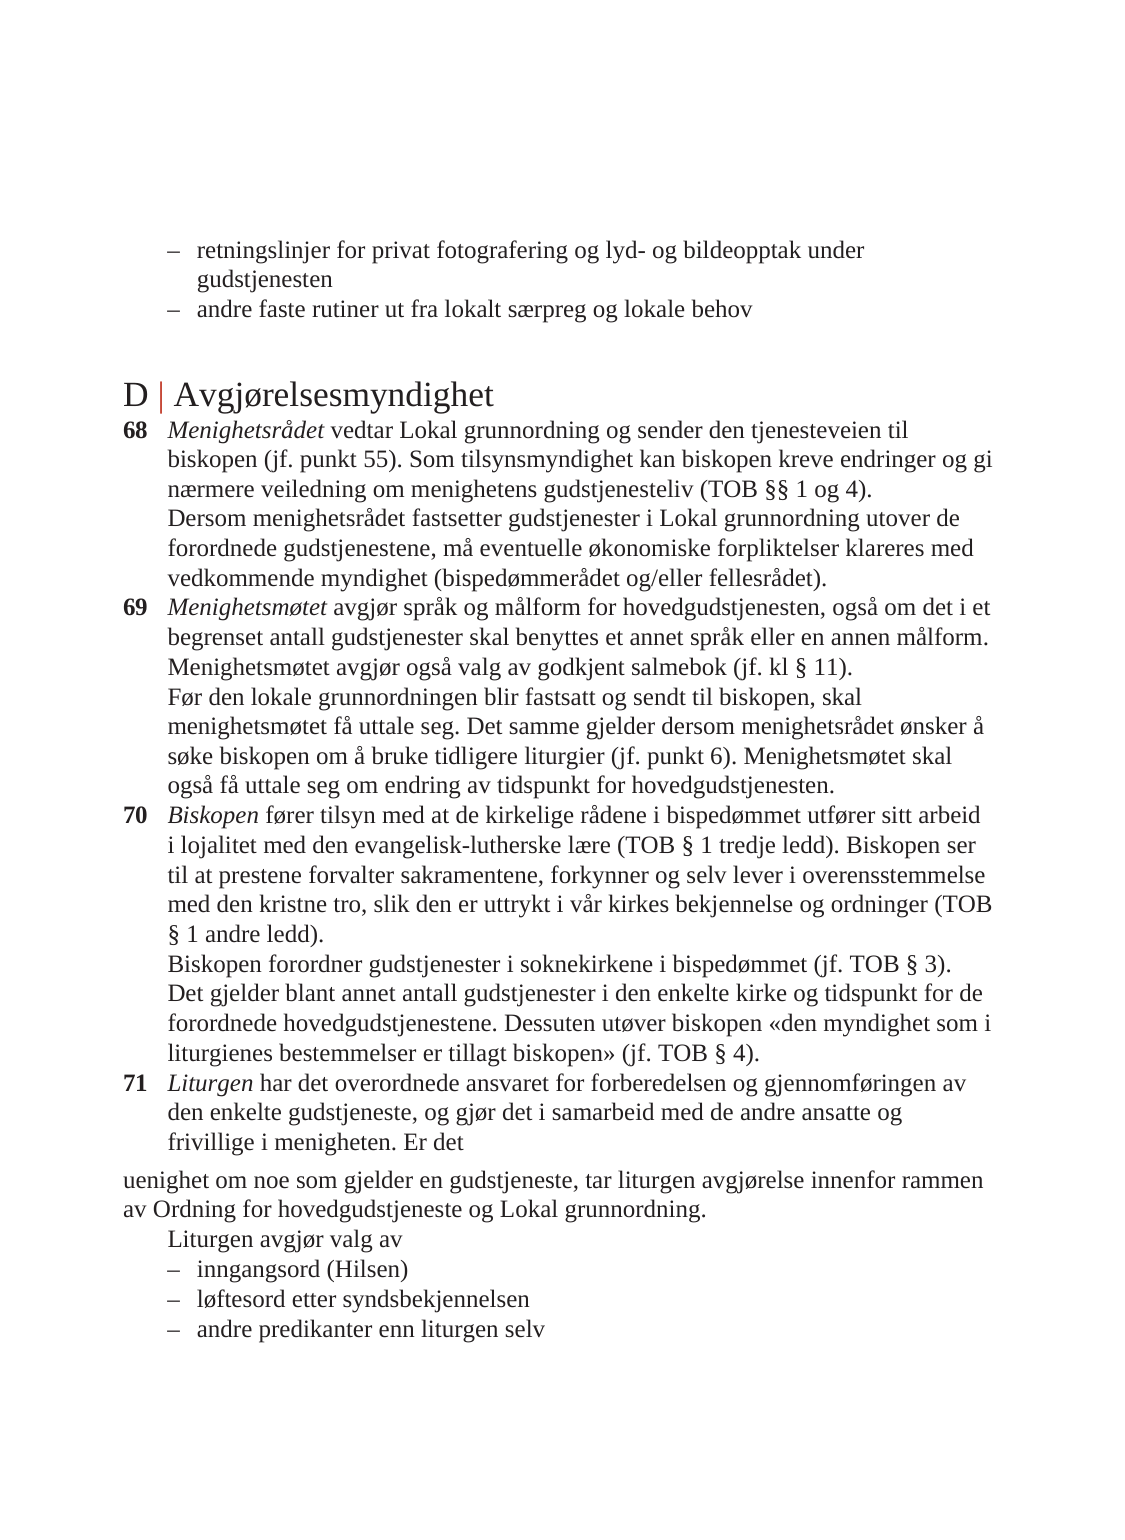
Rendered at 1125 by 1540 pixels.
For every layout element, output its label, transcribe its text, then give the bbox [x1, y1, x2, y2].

list andre predikanter enn liturgen selv [167, 1314, 994, 1343]
text Liturgen avgjør valg av [123, 1224, 994, 1253]
list Menighetsmøtet avgjør språk og målform for hovedgudstjenesten, også om det i et begrenset antall gudstjenester skal benyttes et annet språk eller en annen målform. Menighetsmøtet avgjør også valg av godkjent salmebok (jf. kl § 11). [123, 592, 994, 680]
text Biskopen forordner gudstjenester i soknekirkene i bispedømmet (jf. TOB § 3). Det gjelder blant annet antall gudstjenester i den enkelte kirke og tidspunkt for de forordnede hovedgudstjenestene. Dessuten utøver biskopen «den myndighet som i liturgienes bestemmelser er tillagt biskopen» (jf. TOB § 4). [123, 949, 994, 1066]
list løftesord etter syndsbekjennelsen [167, 1284, 994, 1313]
list andre faste rutiner ut fra lokalt særpreg og lokale behov [167, 294, 994, 323]
list inngangsord (Hilsen) [167, 1254, 994, 1283]
list Menighetsrådet vedtar Lokal grunnordning og sender den tjenesteveien til biskopen (jf. punkt 55). Som tilsynsmyndighet kan biskopen kreve endringer og gi nærmere veiledning om menighetens gudstjenesteliv (TOB §§ 1 og 4). [123, 415, 994, 503]
list retningslinjer for privat fotografering og lyd- og bildeopptak under gudstjenesten [167, 235, 994, 293]
list Biskopen fører tilsyn med at de kirkelige rådene i bispedømmet utfører sitt arbeid i lojalitet med den evangelisk-lutherske lære (TOB § 1 tredje ledd). Biskopen ser til at prestene forvalter sakramentene, forkynner og selv lever i overensstemmelse med den kristne tro, slik den er uttrykt i vår kirkes bekjennelse og ordninger (TOB § 1 andre ledd). [123, 801, 994, 948]
subtitle D | Avgjørelsesmyndighet [123, 374, 994, 415]
text Dersom menighetsrådet fastsetter gudstjenester i Lokal grunnordning utover de forordnede gudstjenestene, må eventuelle økonomiske forpliktelser klareres med vedkommende myndighet (bispedømmerådet og/eller fellesrådet). [123, 503, 994, 591]
text Før den lokale grunnordningen blir fastsatt og sendt til biskopen, skal menighetsmøtet få uttale seg. Det samme gjelder dersom menighetsrådet ønsker å søke biskopen om å bruke tidligere liturgier (jf. punkt 6). Menighetsmøtet skal også få uttale seg om endring av tidspunkt for hovedgudstjenesten. [123, 682, 994, 799]
text uenighet om noe som gjelder en gudstjeneste, tar liturgen avgjørelse innenfor rammen av Ordning for hovedgudstjeneste og Lokal grunnordning. [123, 1165, 994, 1223]
list Liturgen har det overordnede ansvaret for forberedelsen og gjennomføringen av den enkelte gudstjeneste, og gjør det i samarbeid med de andre ansatte og frivillige i menigheten. Er det [123, 1068, 994, 1156]
